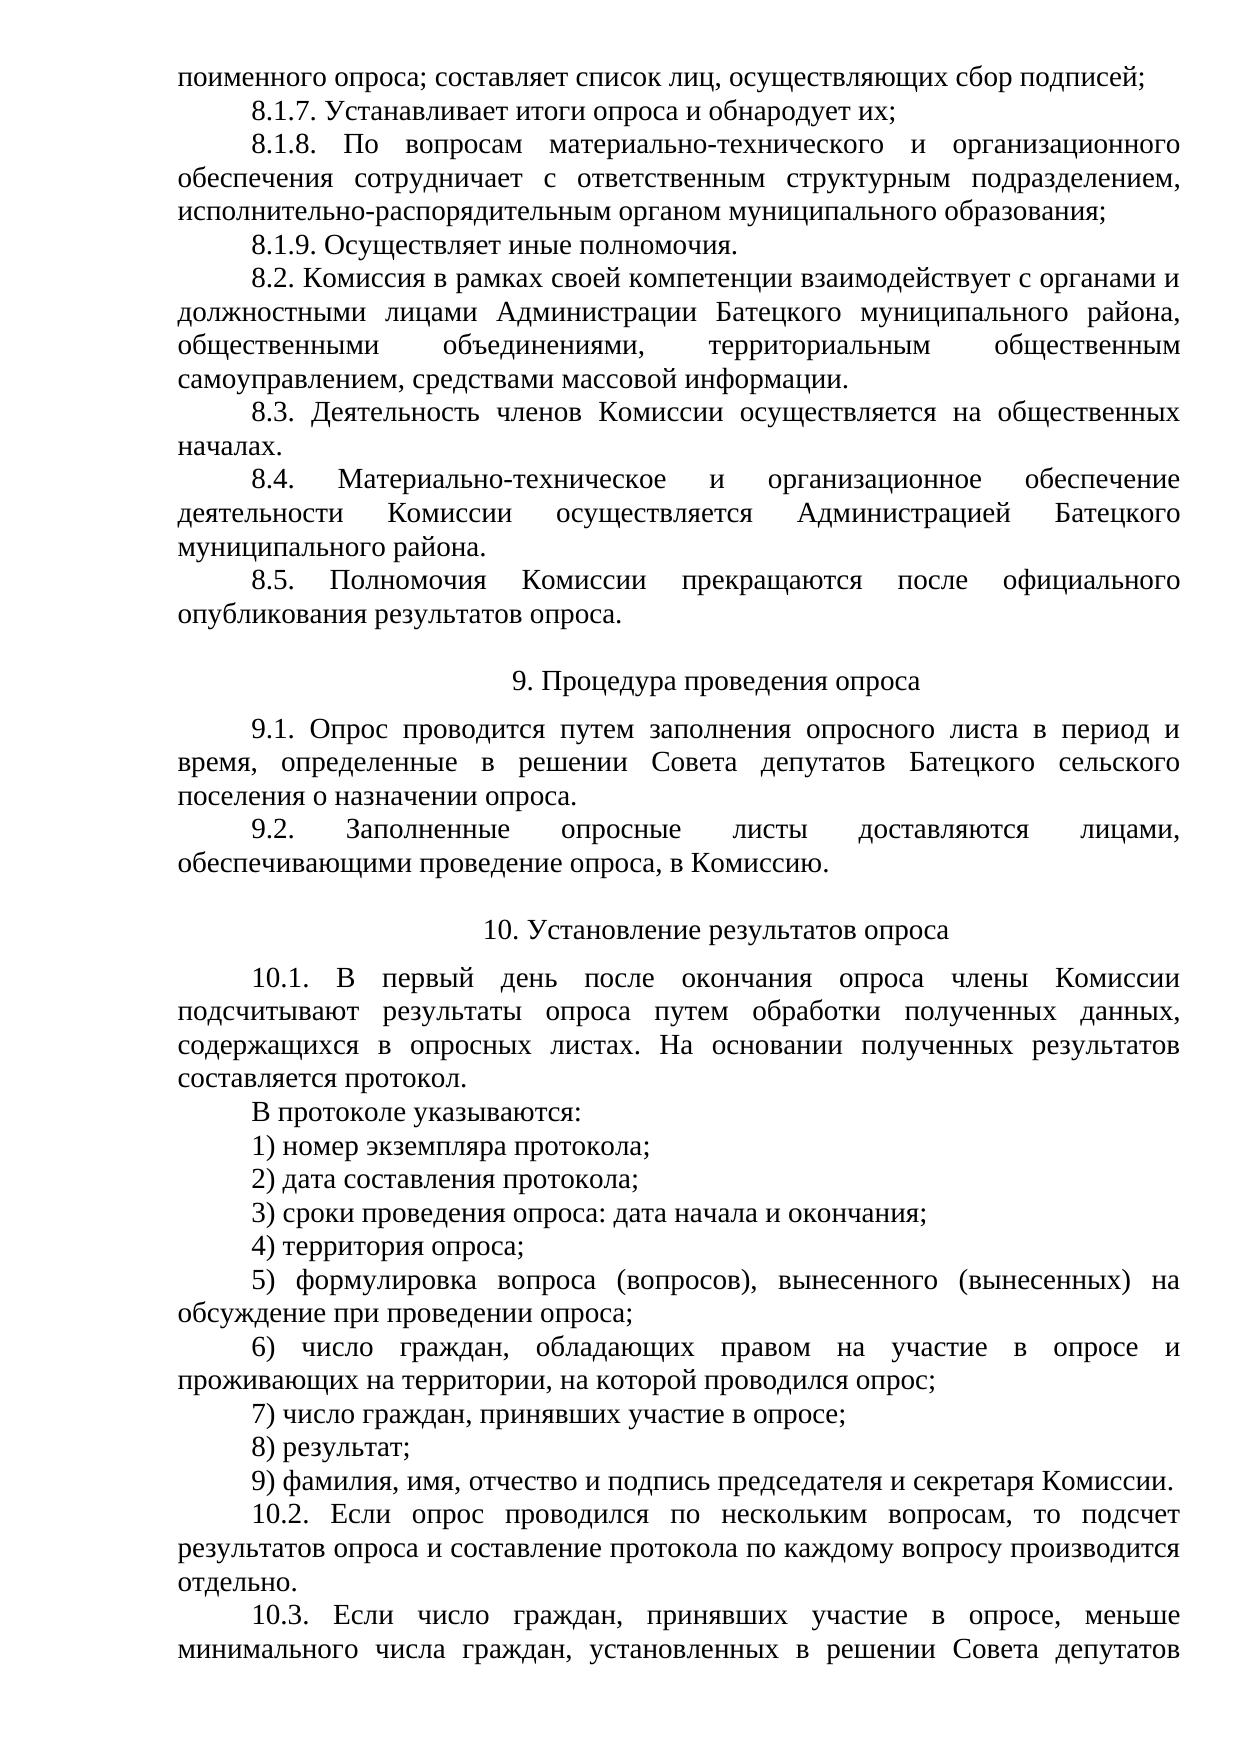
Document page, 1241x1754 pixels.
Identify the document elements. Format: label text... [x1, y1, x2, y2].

text 8.5. Полномочия Комиссии прекращаются после официального опубликования результатов опроса. [177, 562, 1181, 629]
text 8.1.7. Устанавливает итоги опроса и обнародует их; [177, 93, 1181, 126]
text 2) дата составления протокола; [177, 1161, 1181, 1195]
text 9. Процедура проведения опроса [177, 663, 1181, 696]
text 8.1.8. По вопросам материально-технического и организационного обеспечения сотрудничает с ответственным структурным подразделением, исполнительно-распорядительным органом муниципального образования; [177, 126, 1181, 227]
text 6) число граждан, обладающих правом на участие в опросе и проживающих на территории, на которой проводился опрос; [177, 1329, 1181, 1396]
text 4) территория опроса; [177, 1228, 1181, 1262]
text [177, 59, 1181, 93]
text 8.2. Комиссия в рамках своей компетенции взаимодействует с органами и должностными лицами Администрации Батецкого муниципального района, общественными объединениями, территориальным общественным самоуправлением, средствами массовой информации. [177, 260, 1181, 394]
text 8) результат; [177, 1429, 1181, 1463]
text 9) фамилия, имя, отчество и подпись председателя и секретаря Комиссии. [177, 1463, 1181, 1497]
text 8.4. Материально-техническое и организационное обеспечение деятельности Комиссии осуществляется Администрацией Батецкого муниципального района. [177, 462, 1181, 562]
text 10. Установление результатов опроса [177, 912, 1181, 946]
text 10.1. В первый день после окончания опроса члены Комиссии подсчитывают результаты опроса путем обработки полученных данных, содержащихся в опросных листах. На основании полученных результатов составляется протокол. [177, 960, 1181, 1094]
text 9.1. Опрос проводится путем заполнения опросного листа в период и время, определенные в решении Совета депутатов Батецкого сельского поселения о назначении опроса. [177, 711, 1181, 811]
text 9.2. Заполненные опросные листы доставляются лицами, обеспечивающими проведение опроса, в Комиссию. [177, 811, 1181, 878]
text В протоколе указываются: [177, 1094, 1181, 1128]
text 1) номер экземпляра протокола; [177, 1128, 1181, 1161]
text 8.1.9. Осуществляет иные полномочия. [177, 227, 1181, 260]
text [177, 1597, 1181, 1664]
text 10.2. Если опрос проводился по нескольким вопросам, то подсчет результатов опроса и составление протокола по каждому вопросу производится отдельно. [177, 1497, 1181, 1597]
text 8.3. Деятельность членов Комиссии осуществляется на общественных началах. [177, 394, 1181, 462]
text 3) сроки проведения опроса: дата начала и окончания; [177, 1195, 1181, 1228]
text 5) формулировка вопроса (вопросов), вынесенного (вынесенных) на обсуждение при проведении опроса; [177, 1262, 1181, 1329]
text 7) число граждан, принявших участие в опросе; [177, 1396, 1181, 1429]
